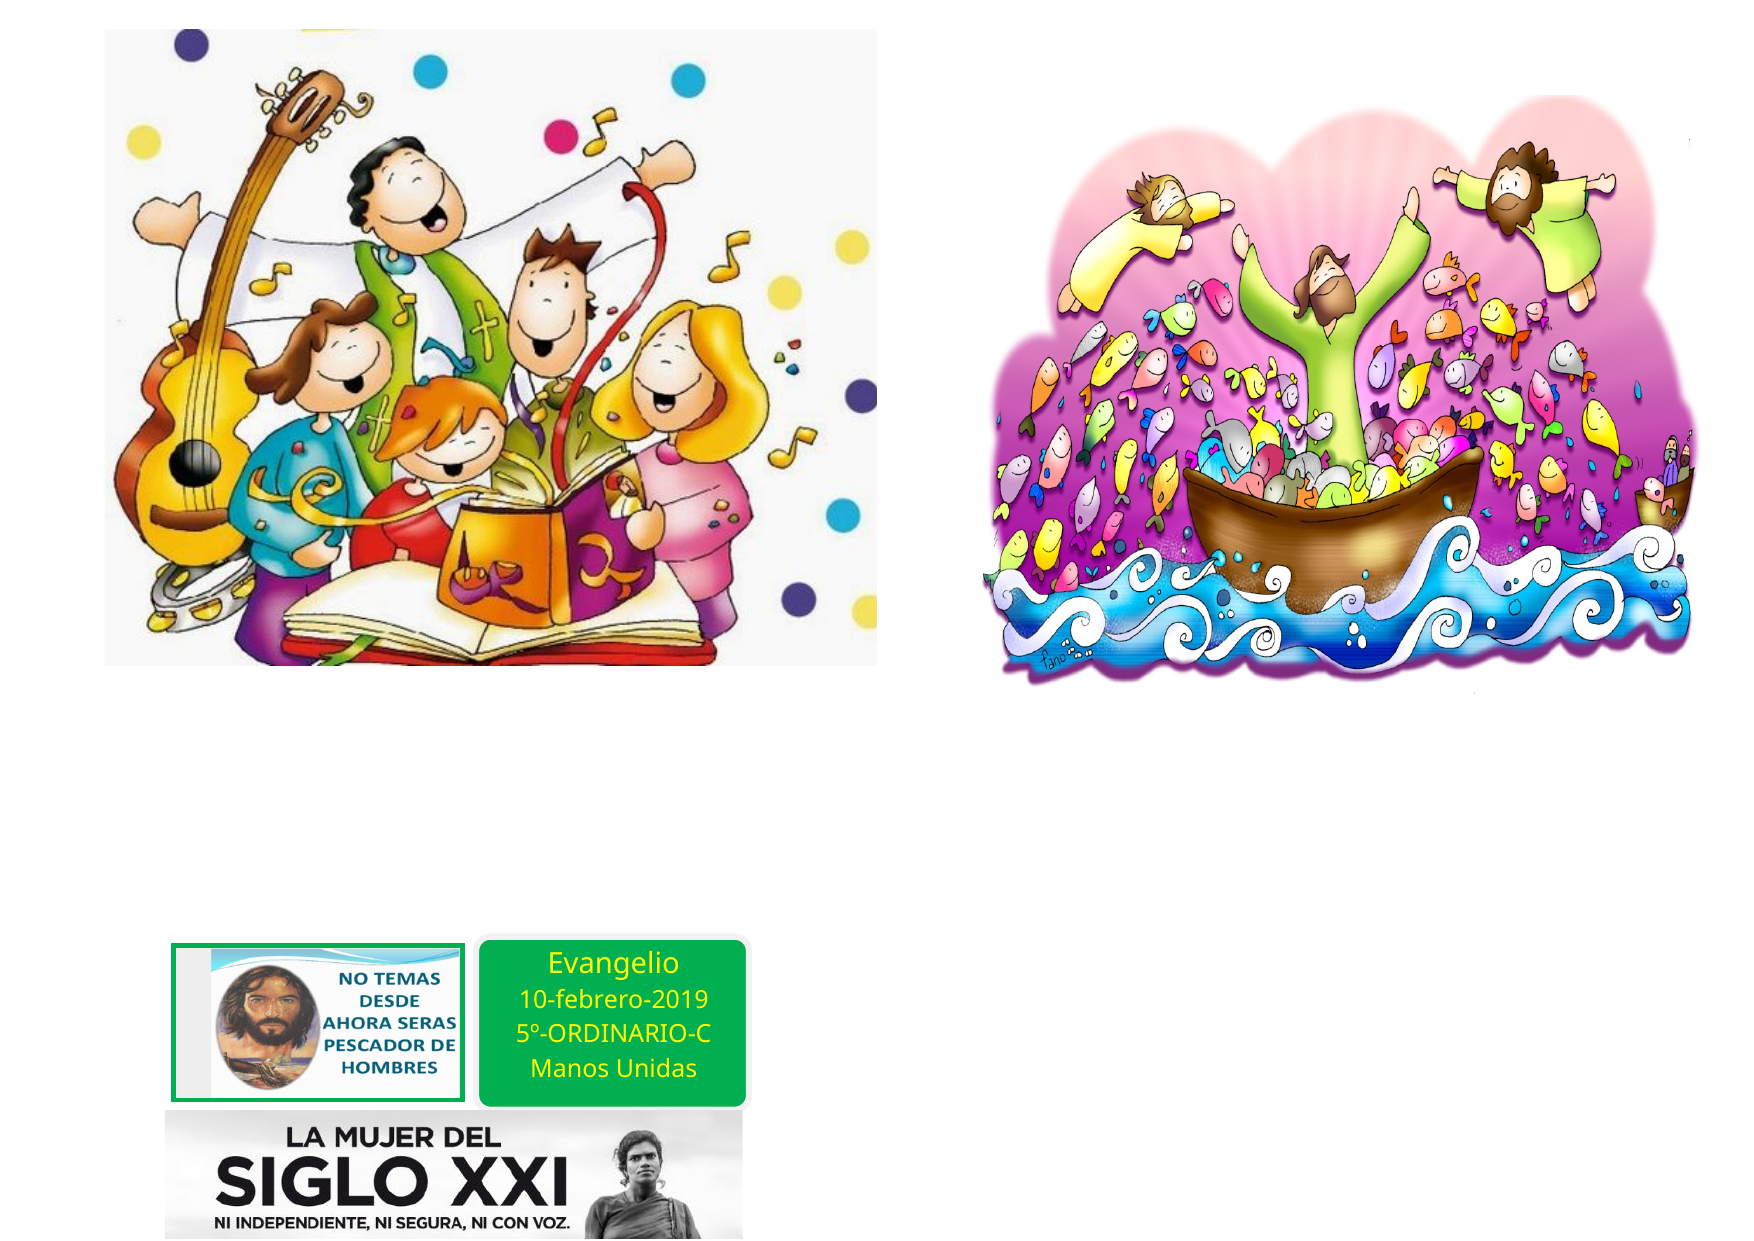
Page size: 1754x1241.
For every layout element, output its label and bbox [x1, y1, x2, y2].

picture [176, 948, 460, 1098]
picture [164, 1110, 743, 1241]
picture [104, 29, 877, 666]
picture [979, 95, 1701, 705]
